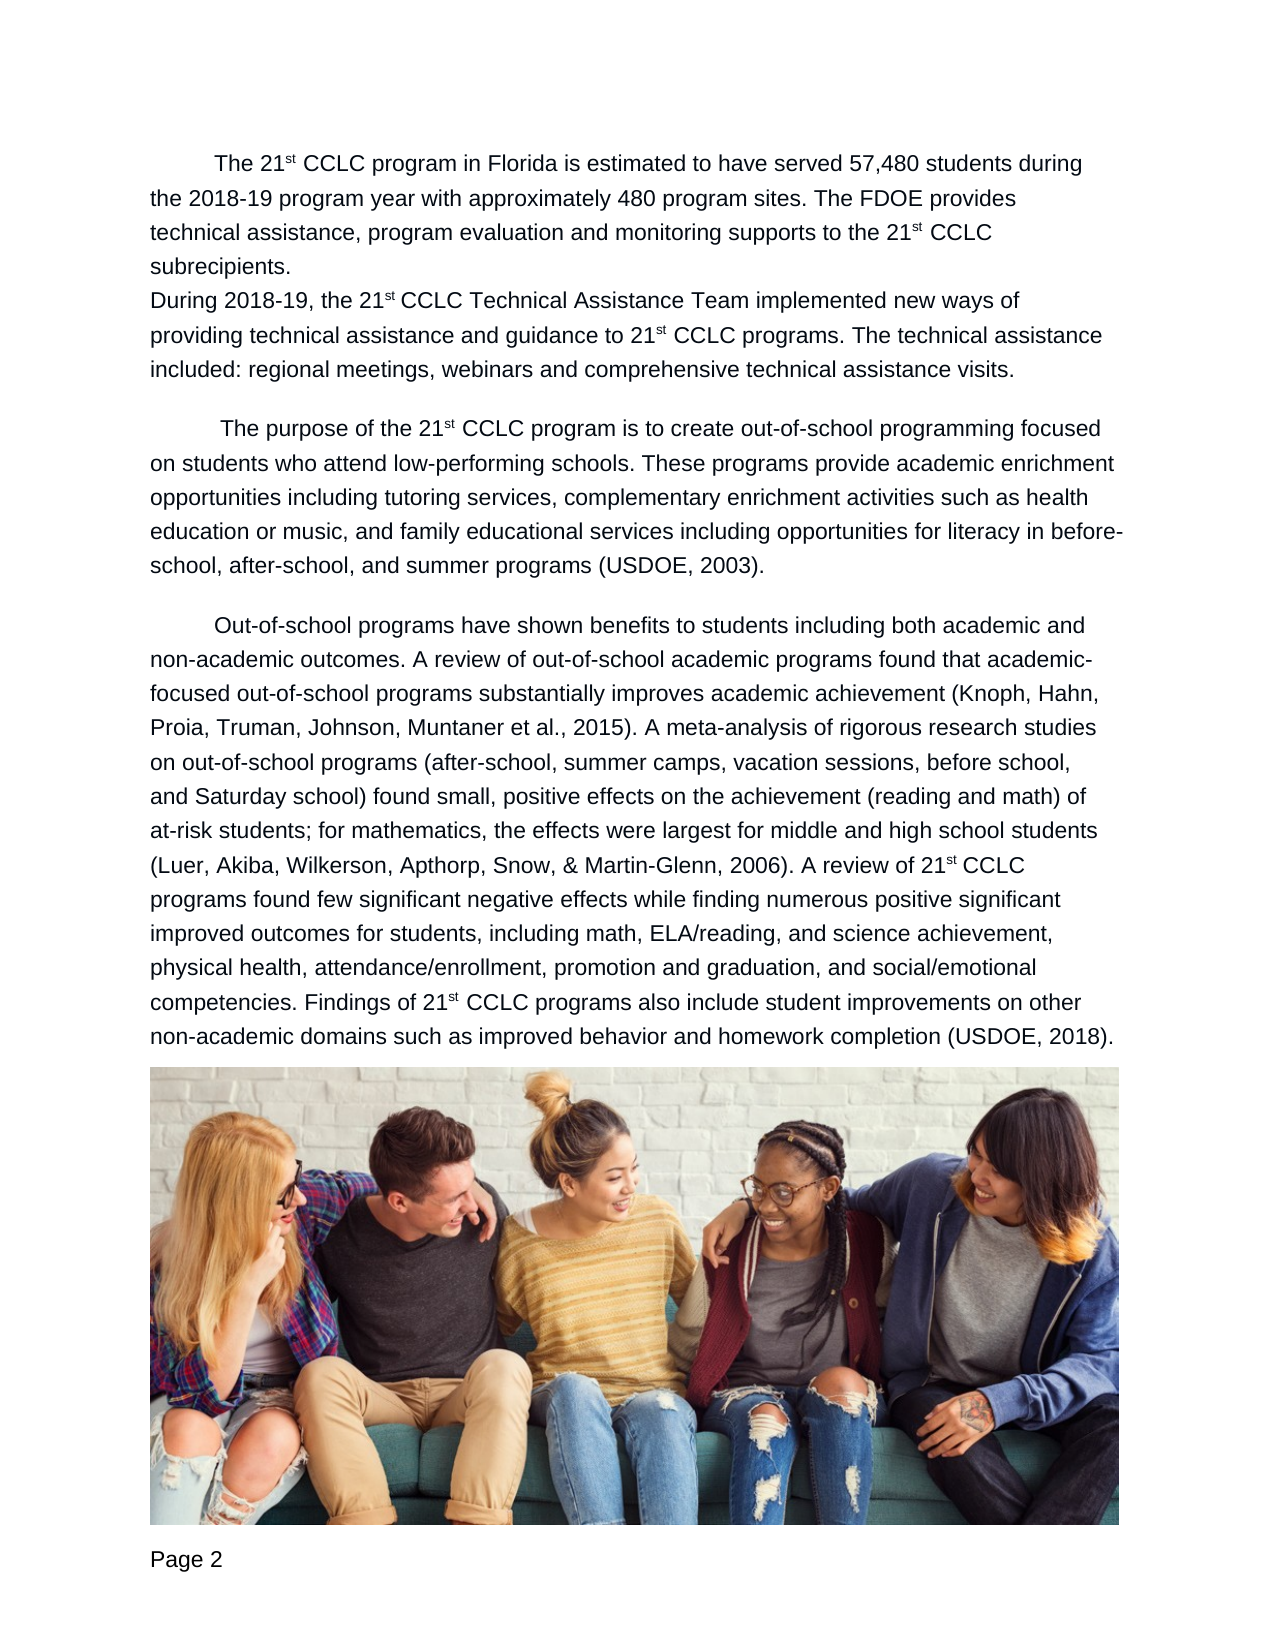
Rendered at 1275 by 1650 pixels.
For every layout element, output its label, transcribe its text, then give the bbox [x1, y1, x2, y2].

text During 2018-19, the 21st CCLC Technical Assistance Team implemented new ways of providing technical assistance and guidance to 21st CCLC programs. The technical assistance included: regional meetings, webinars and comprehensive technical assistance visits. [150, 287, 1112, 382]
picture [150, 1067, 1119, 1525]
text The 21st CCLC program in Florida is estimated to have served 57,480 students during the 2018-19 program year with approximately 480 program sites. The FDOE provides technical assistance, program evaluation and monitoring supports to the 21st CCLC subrecipients. [150, 150, 1112, 279]
text Out-of-school programs have shown benefits to students including both academic and non-academic outcomes. A review of out-of-school academic programs found that academic- focused out-of-school programs substantially improves academic achievement (Knoph, Hahn, Proia, Truman, Johnson, Muntaner et al., 2015). A meta-analysis of rigorous research studies on out-of-school programs (after-school, summer camps, vacation sessions, before school, and Saturday school) found small, positive effects on the achievement (reading and math) of at-risk students; for mathematics, the effects were largest for middle and high school students [150, 612, 1099, 843]
text The purpose of the 21st CCLC program is to create out-of-school programming focused on students who attend low-performing schools. These programs provide academic enrichment opportunities including tutoring services, complementary enrichment activities such as health education or music, and family educational services including opportunities for literacy in before- school, after-school, and summer programs (USDOE, 2003). [150, 415, 1123, 578]
text (Luer, Akiba, Wilkerson, Apthorp, Snow, & Martin-Glenn, 2006). A review of 21st CCLC programs found few significant negative effects while finding numerous positive significant improved outcomes for students, including math, ELA/reading, and science achievement, physical health, attendance/enrollment, promotion and graduation, and social/emotional competencies. Findings of 21st CCLC programs also include student improvements on other non-academic domains such as improved behavior and homework completion (USDOE, 2018). [150, 852, 1123, 1049]
